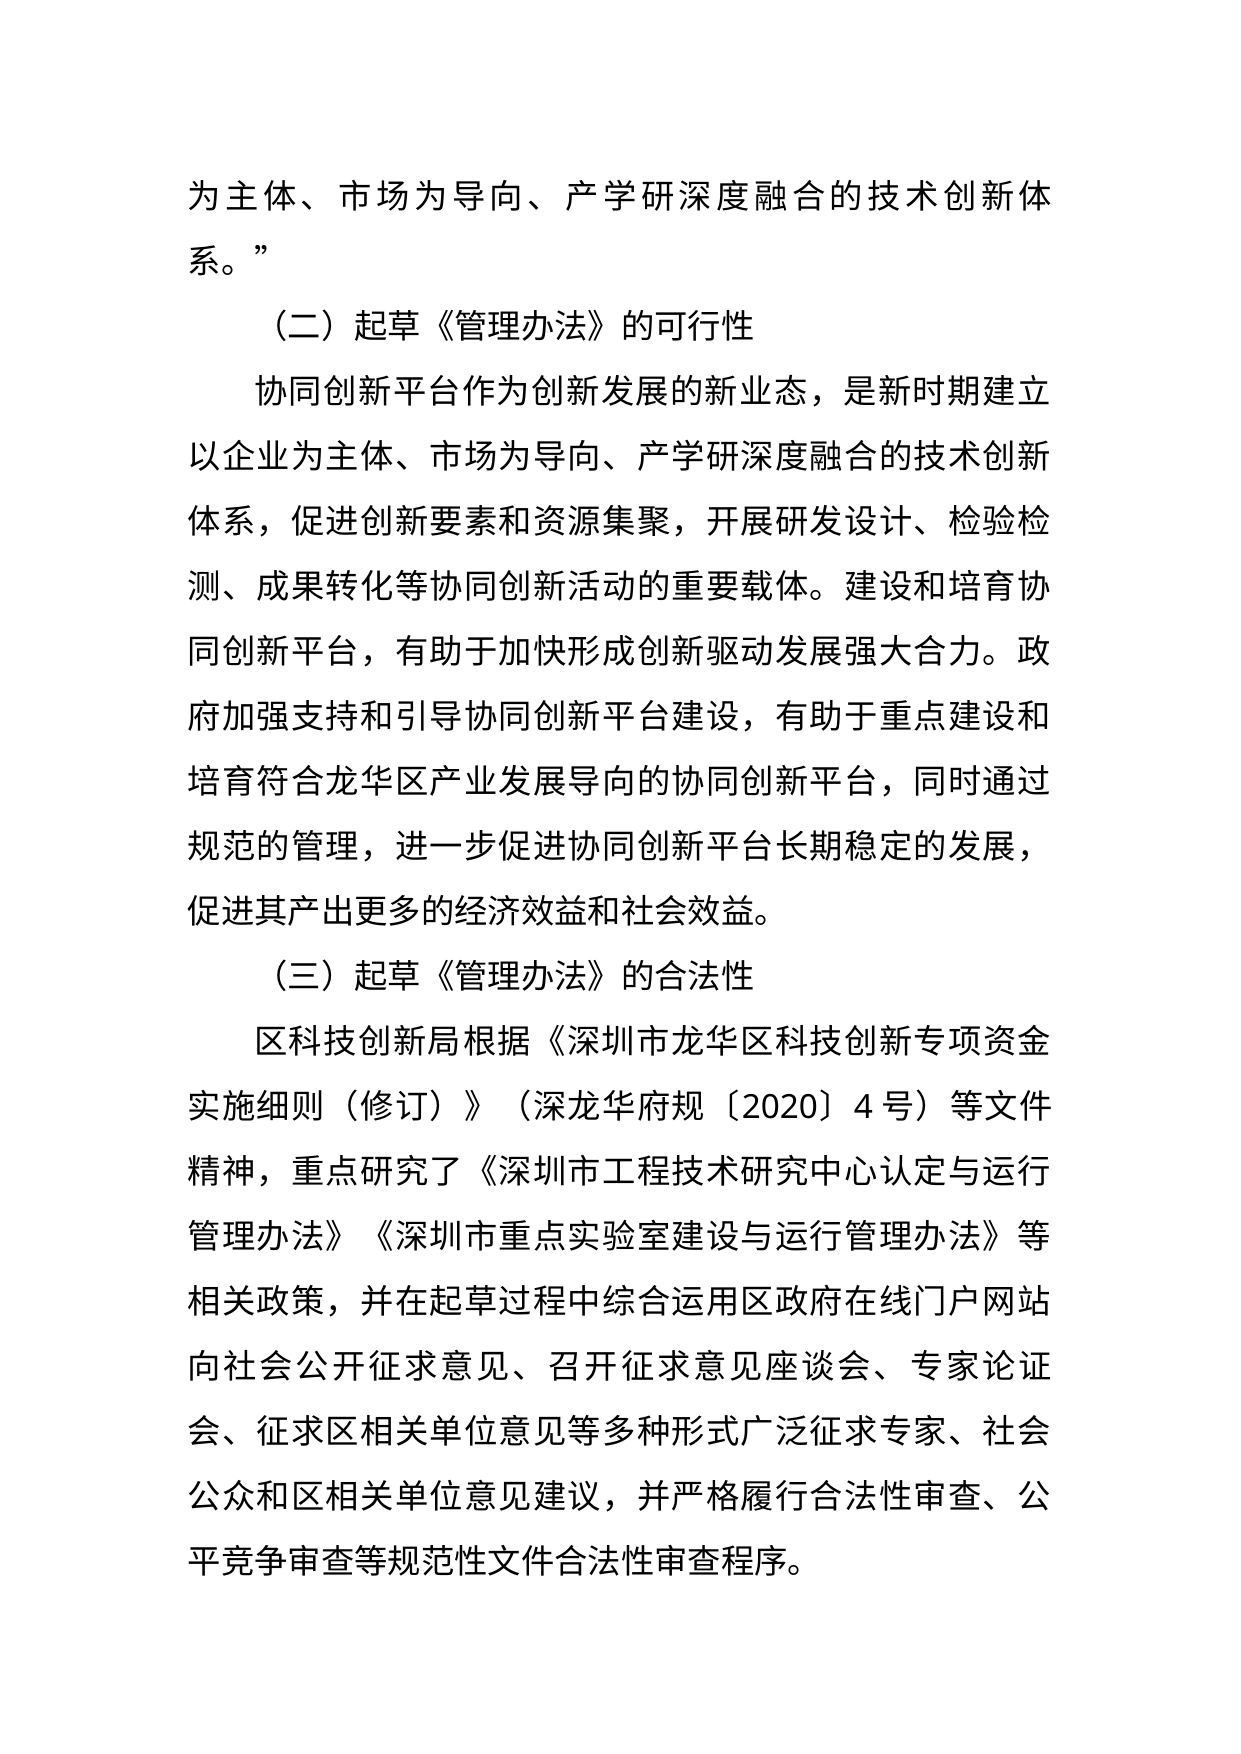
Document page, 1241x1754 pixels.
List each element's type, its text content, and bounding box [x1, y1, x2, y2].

text （二）起草《管理办法》的可行性 [187, 292, 1053, 357]
text 协同创新平台作为创新发展的新业态，是新时期建立以企业为主体、市场为导向、产学研深度融合的技术创新体系，促进创新要素和资源集聚，开展研发设计、检验检测、成果转化等协同创新活动的重要载体。建设和培育协同创新平台，有助于加快形成创新驱动发展强大合力。政府加强支持和引导协同创新平台建设，有助于重点建设和培育符合龙华区产业发展导向的协同创新平台，同时通过规范的管理，进一步促进协同创新平台长期稳定的发展，促进其产出更多的经济效益和社会效益。 [187, 357, 1053, 942]
text 区科技创新局根据《深圳市龙华区科技创新专项资金实施细则（修订）》（深龙华府规〔2020〕4号）等文件精神，重点研究了《深圳市工程技术研究中心认定与运行管理办法》《深圳市重点实验室建设与运行管理办法》等相关政策，并在起草过程中综合运用区政府在线门户网站向社会公开征求意见、召开征求意见座谈会、专家论证会、征求区相关单位意见等多种形式广泛征求专家、社会公众和区相关单位意见建议，并严格履行合法性审查、公平竞争审查等规范性文件合法性审查程序。 [187, 1007, 1053, 1592]
text （三）起草《管理办法》的合法性 [187, 942, 1053, 1007]
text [187, 162, 1053, 292]
